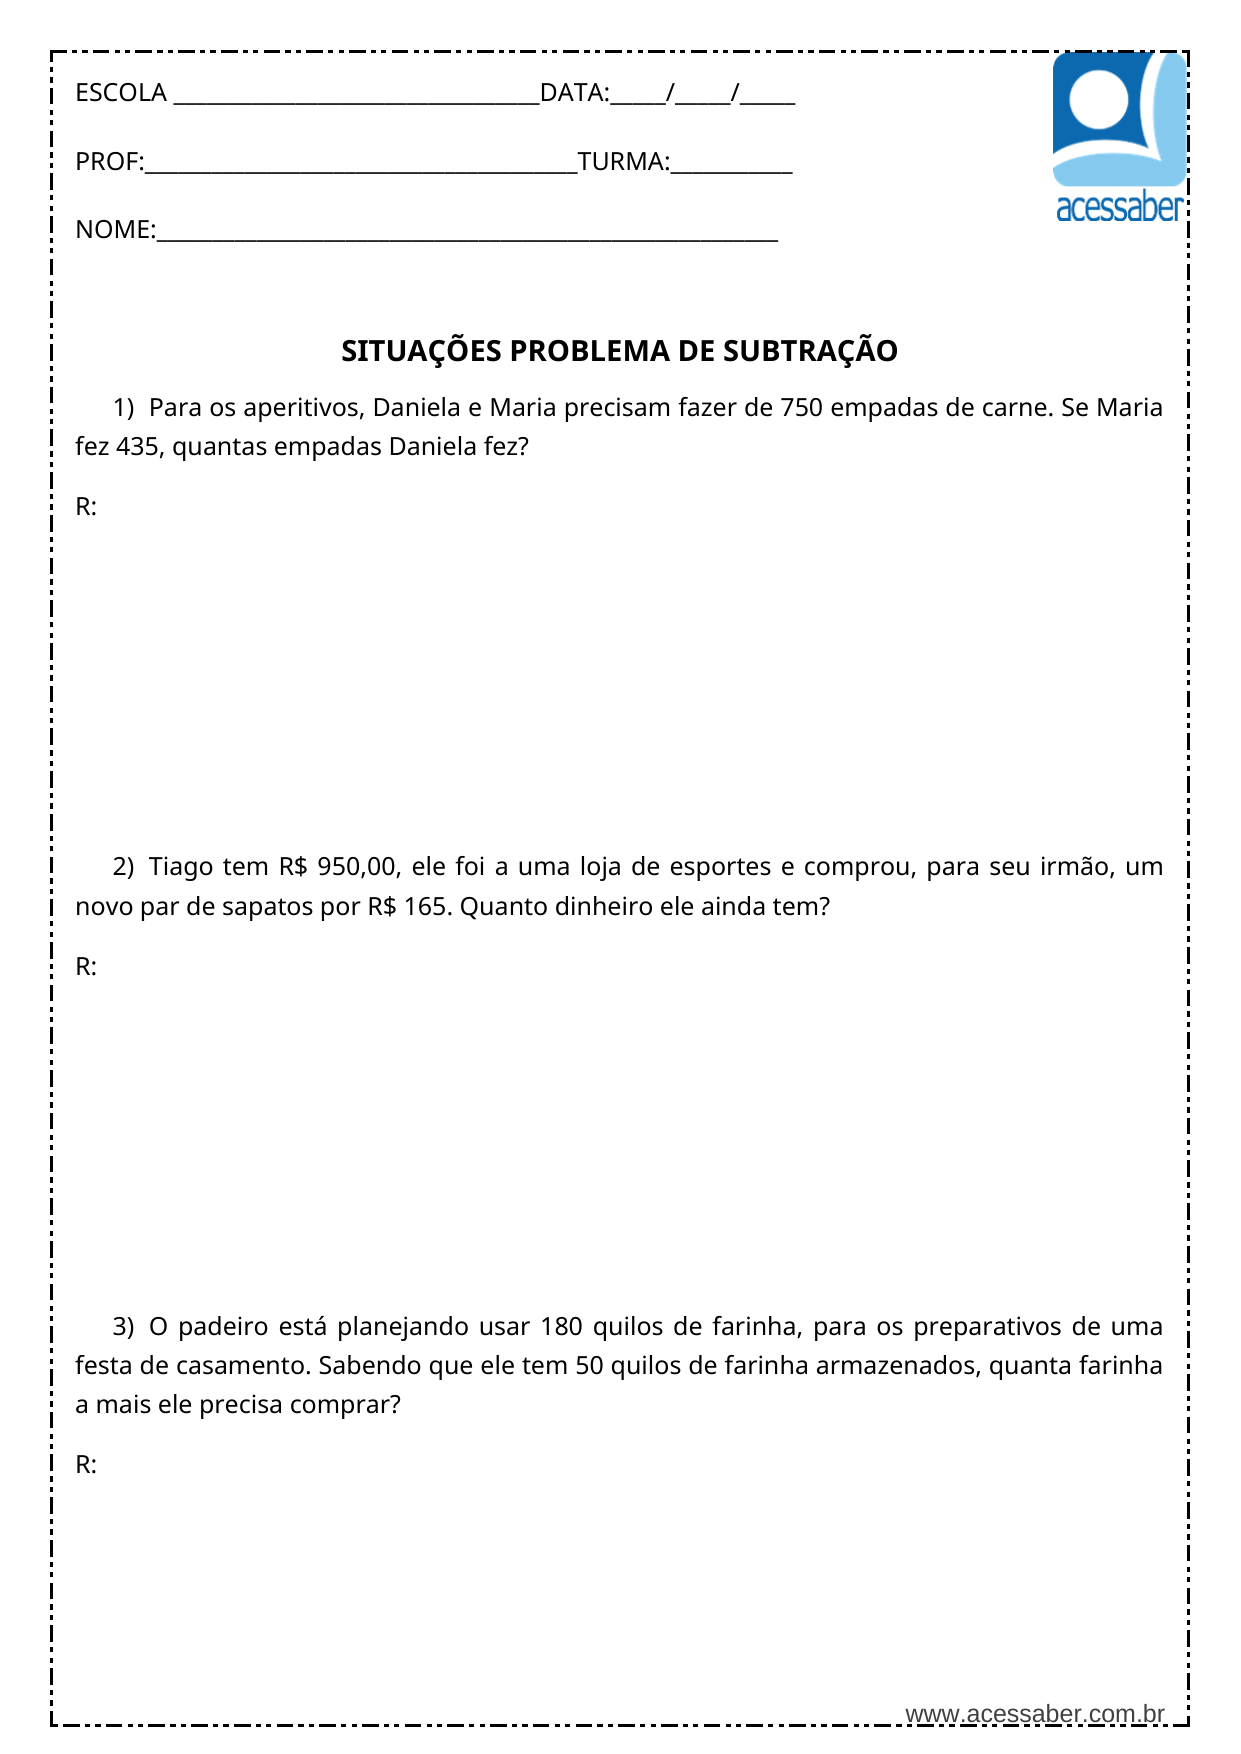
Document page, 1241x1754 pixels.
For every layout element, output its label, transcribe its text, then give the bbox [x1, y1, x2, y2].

text R: [75, 948, 1165, 982]
text SITUAÇÕES PROBLEMA DE SUBTRAÇÃO [75, 330, 1165, 370]
text R: [75, 1447, 1165, 1481]
list Para os aperitivos, Daniela e Maria precisam fazer de 750 empadas de carne. Se Maria fez 435, quantas empadas Daniela fez? [75, 390, 1165, 463]
text ESCOLA _________________________________DATA:_____/_____/_____ [75, 75, 1165, 109]
list O padeiro está planejando usar 180 quilos de farinha, para os preparativos de uma festa de casamento. Sabendo que ele tem 50 quilos de farinha armazenados, quanta farinha a mais ele precisa comprar? [75, 1308, 1165, 1421]
picture [1052, 50, 1187, 221]
text PROF:_______________________________________TURMA:___________ [75, 143, 1165, 177]
list Tiago tem R$ 950,00, ele foi a uma loja de esportes e comprou, para seu irmão, um novo par de sapatos por R$ 165. Quanto dinheiro ele ainda tem? [75, 849, 1165, 922]
text NOME:________________________________________________________ [75, 211, 1165, 245]
text R: [75, 489, 1165, 523]
